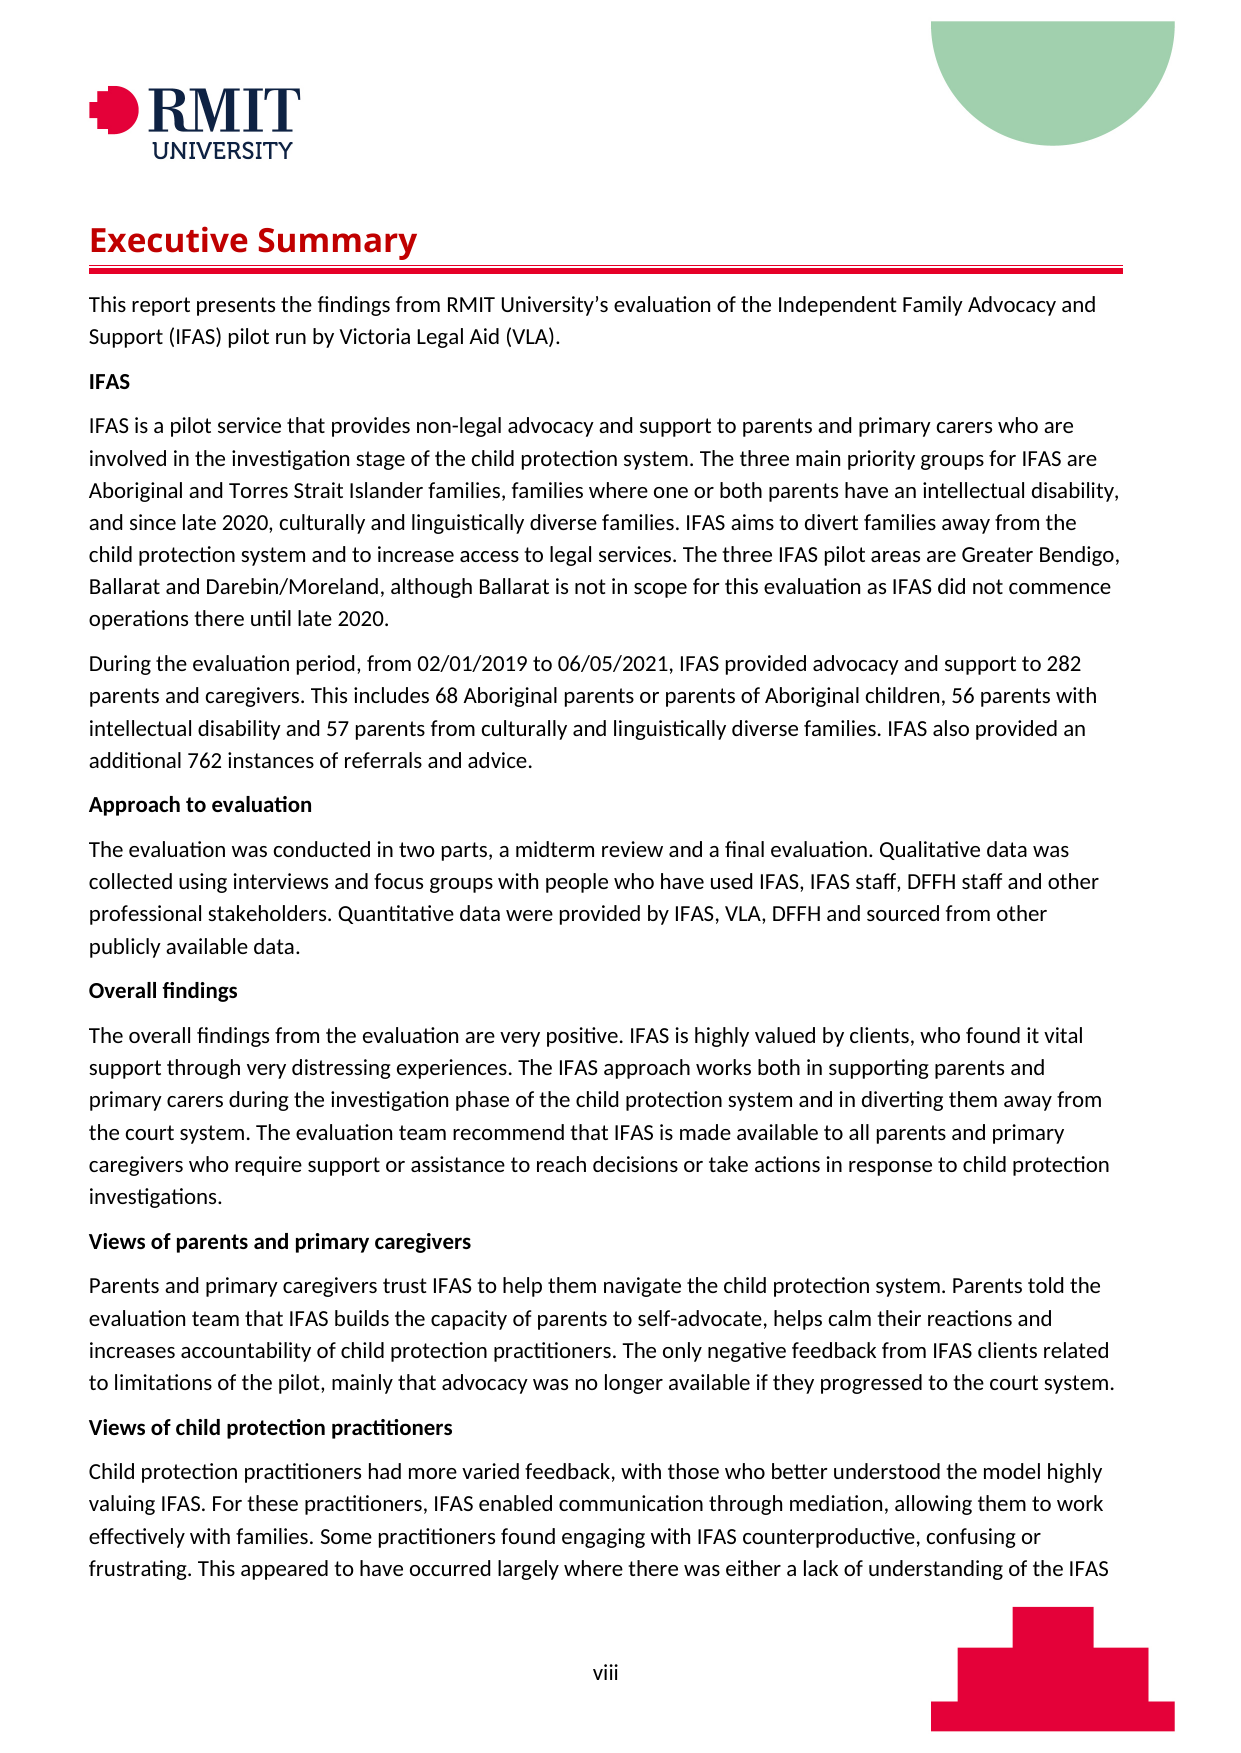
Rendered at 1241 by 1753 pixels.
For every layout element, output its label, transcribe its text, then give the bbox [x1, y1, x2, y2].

text IFAS is a pilot service that provides non-legal advocacy and support to parents and primary carers who are involved in the investigation stage of the child protection system. The three main priority groups for IFAS are Aboriginal and Torres Strait Islander families, families where one or both parents have an intellectual disability, and since late 2020, culturally and linguistically diverse families. IFAS aims to divert families away from the child protection system and to increase access to legal services. The three IFAS pilot areas are Greater Bendigo, Ballarat and Darebin/Moreland, although Ballarat is not in scope for this evaluation as IFAS did not commence operations there until late 2020. [89, 411, 1123, 633]
picture [0, 1, 1240, 1753]
text Overall findings [89, 976, 1123, 1004]
subtitle Executive Summary [89, 217, 1123, 265]
text During the evaluation period, from 02/01/2019 to 06/05/2021, IFAS provided advocacy and support to 282 parents and caregivers. This includes 68 Aboriginal parents or parents of Aboriginal children, 56 parents with intellectual disability and 57 parents from culturally and linguistically diverse families. IFAS also provided an additional 762 instances of referrals and advice. [89, 649, 1123, 774]
text Parents and primary caregivers trust IFAS to help them navigate the child protection system. Parents told the evaluation team that IFAS builds the capacity of parents to self-advocate, helps calm their reactions and increases accountability of child protection practitioners. The only negative feedback from IFAS clients related to limitations of the pilot, mainly that advocacy was no longer available if they progressed to the court system. [89, 1271, 1123, 1396]
text IFAS [89, 367, 1123, 395]
text Approach to evaluation [89, 791, 1123, 818]
text Views of parents and primary caregivers [89, 1227, 1123, 1255]
text Views of child protection practitioners [89, 1413, 1123, 1441]
text The overall findings from the evaluation are very positive. IFAS is highly valued by clients, who found it vital support through very distressing experiences. The IFAS approach works both in supporting parents and primary carers during the investigation phase of the child protection system and in diverting them away from the court system. The evaluation team recommend that IFAS is made available to all parents and primary caregivers who require support or assistance to reach decisions or take actions in response to child protection investigations. [89, 1021, 1123, 1210]
text The evaluation was conducted in two parts, a midterm review and a final evaluation. Qualitative data was collected using interviews and focus groups with people who have used IFAS, IFAS staff, DFFH staff and other professional stakeholders. Quantitative data were provided by IFAS, VLA, DFFH and sourced from other publicly available data. [89, 835, 1123, 960]
text This report presents the findings from RMIT University’s evaluation of the Independent Family Advocacy and Support (IFAS) pilot run by Victoria Legal Aid (VLA). [89, 290, 1123, 350]
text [89, 1457, 1123, 1582]
